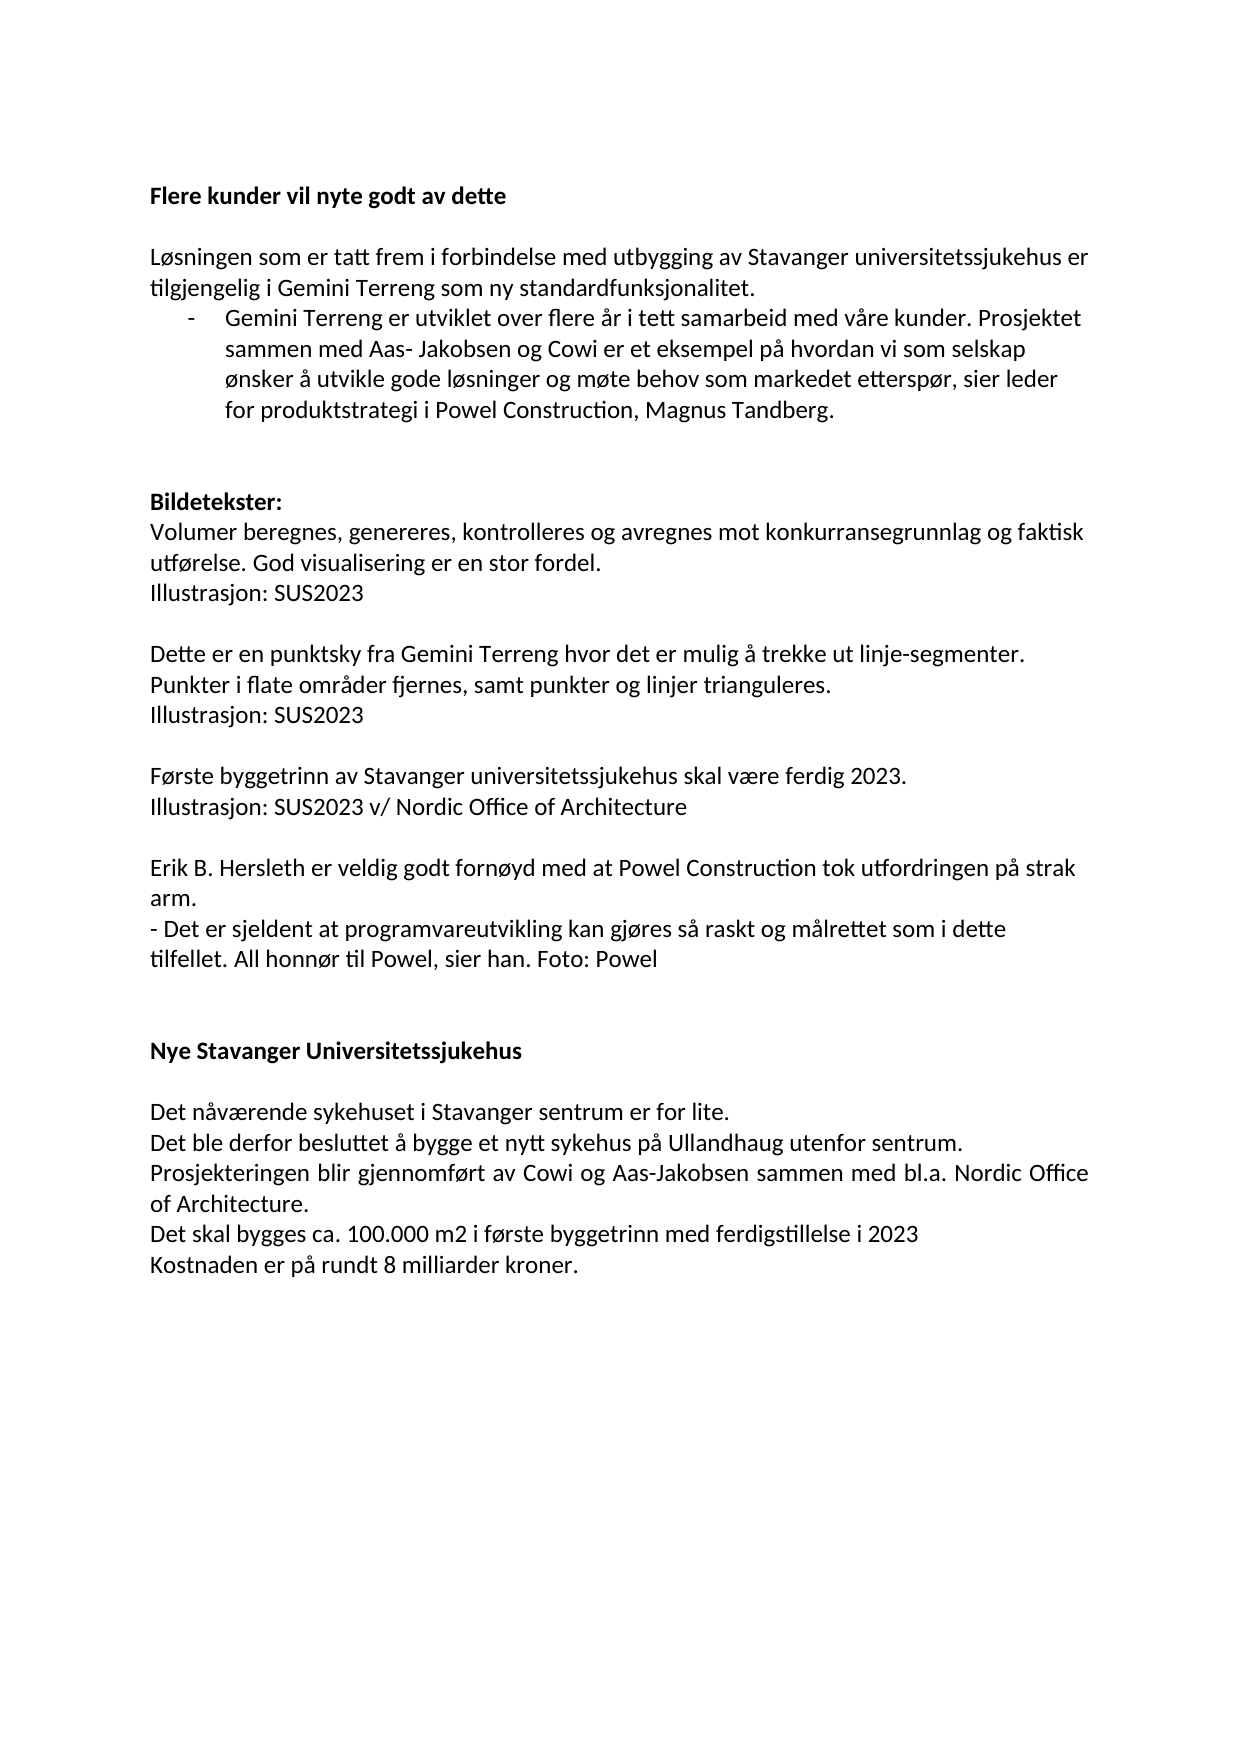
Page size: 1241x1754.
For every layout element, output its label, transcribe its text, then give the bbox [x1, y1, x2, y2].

text Kostnaden er på rundt 8 milliarder kroner. [150, 1249, 1090, 1279]
text Erik B. Hersleth er veldig godt fornøyd med at Powel Construction tok utfordringen på strak arm. [150, 852, 1090, 913]
list Gemini Terreng er utviklet over flere år i tett samarbeid med våre kunder. Prosjektet sammen med Aas- Jakobsen og Cowi er et eksempel på hvordan vi som selskap ønsker å utvikle gode løsninger og møte behov som markedet etterspør, sier leder for produktstrategi i Powel Construction, Magnus Tandberg. [187, 303, 1090, 425]
text Bildetekster: [150, 486, 1090, 516]
text Det nåværende sykehuset i Stavanger sentrum er for lite. [150, 1096, 1090, 1127]
text Løsningen som er tatt frem i forbindelse med utbygging av Stavanger universitetssjukehus er tilgjengelig i Gemini Terreng som ny standardfunksjonalitet. [150, 242, 1090, 303]
text Illustrasjon: SUS2023 [150, 577, 1090, 608]
text Dette er en punktsky fra Gemini Terreng hvor det er mulig å trekke ut linje-segmenter. Punkter i flate områder fjernes, samt punkter og linjer trianguleres. Illustrasjon: SUS2023 [150, 638, 1090, 730]
text Det skal bygges ca. 100.000 m2 i første byggetrinn med ferdigstillelse i 2023 [150, 1218, 1090, 1249]
text Volumer beregnes, genereres, kontrolleres og avregnes mot konkurransegrunnlag og faktisk utførelse. God visualisering er en stor fordel. [150, 516, 1090, 577]
text Prosjekteringen blir gjennomført av Cowi og Aas-Jakobsen sammen med bl.a. Nordic Office of Architecture. [150, 1157, 1090, 1218]
text Nye Stavanger Universitetssjukehus [150, 1035, 1090, 1066]
text Første byggetrinn av Stavanger universitetssjukehus skal være ferdig 2023. Illustrasjon: SUS2023 v/ Nordic Office of Architecture [150, 760, 1090, 821]
text Flere kunder vil nyte godt av dette [150, 181, 1090, 211]
text Det ble derfor besluttet å bygge et nytt sykehus på Ullandhaug utenfor sentrum. [150, 1127, 1090, 1157]
text - Det er sjeldent at programvareutvikling kan gjøres så raskt og målrettet som i dette tilfellet. All honnør til Powel, sier han. Foto: Powel [150, 913, 1090, 974]
